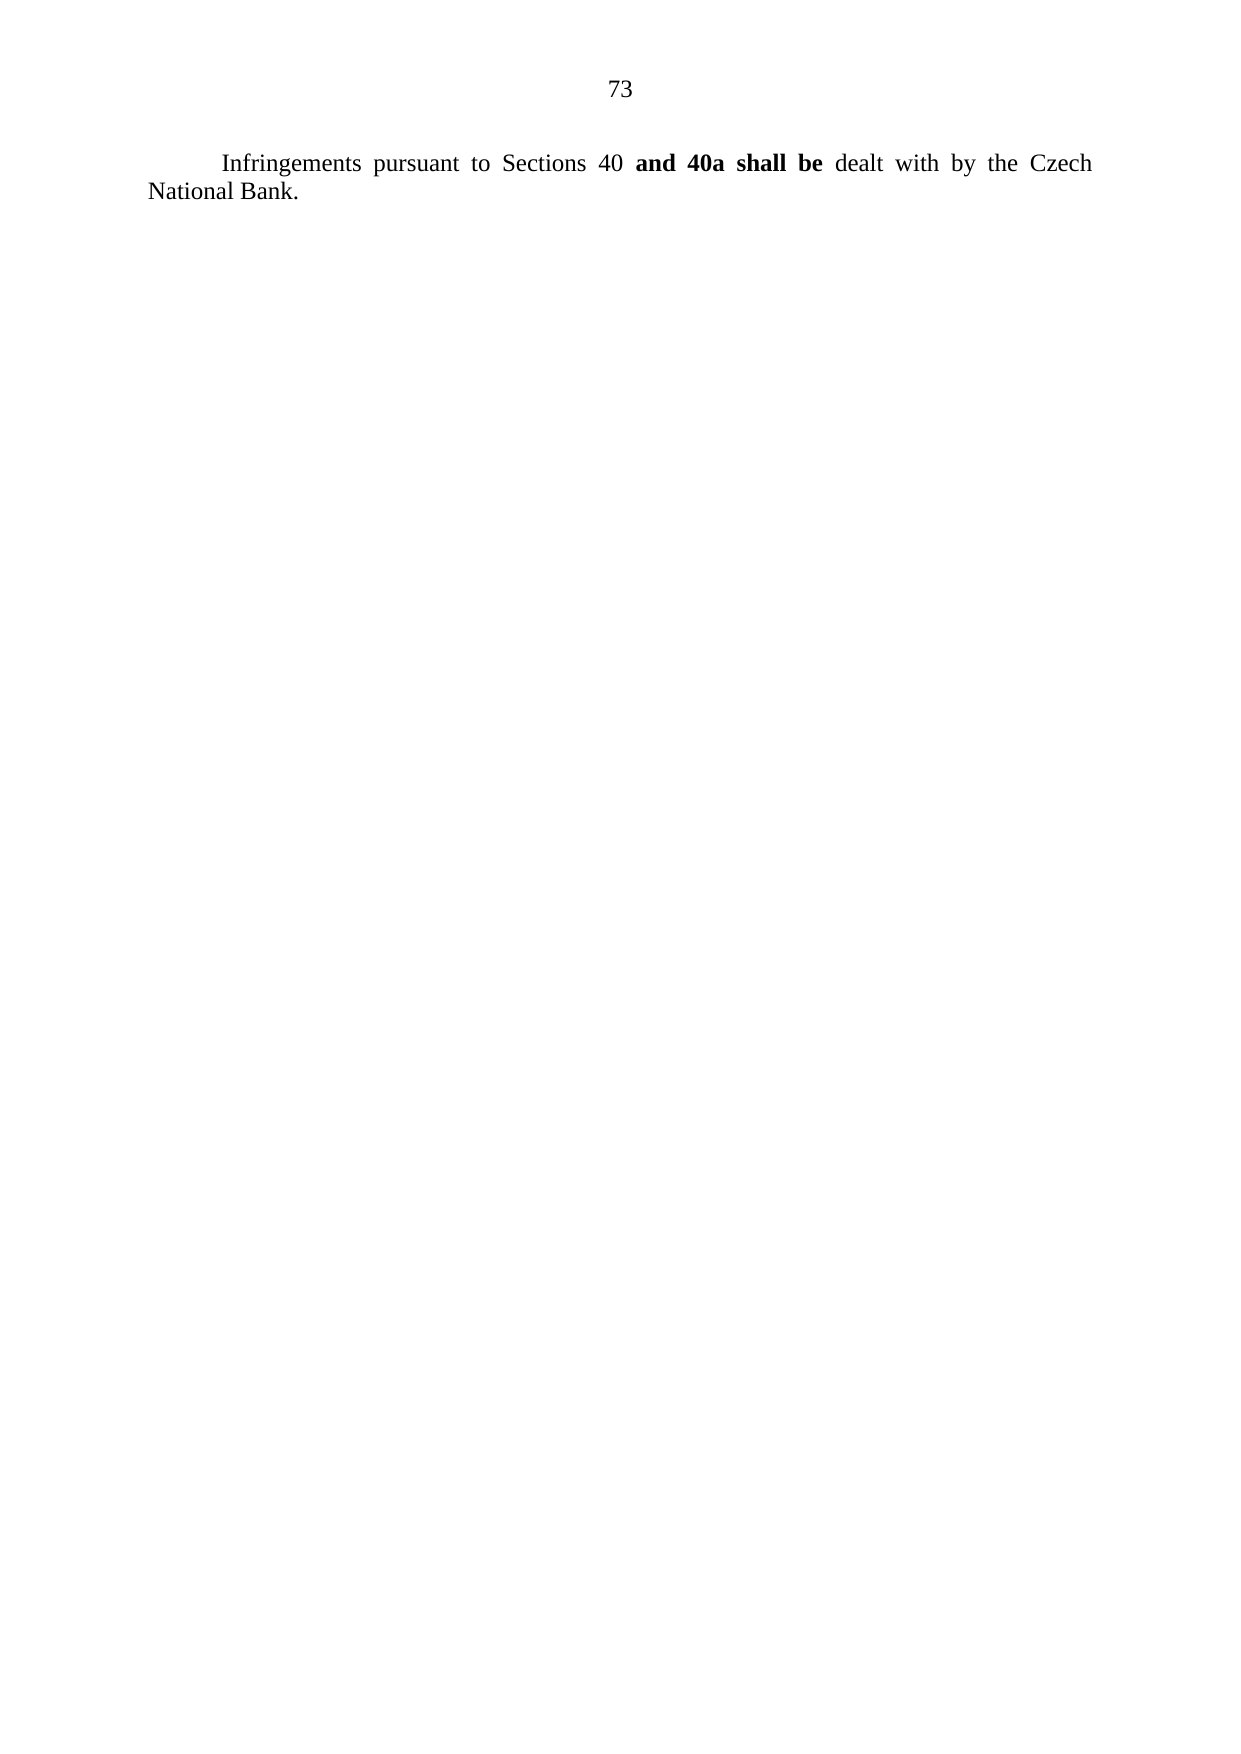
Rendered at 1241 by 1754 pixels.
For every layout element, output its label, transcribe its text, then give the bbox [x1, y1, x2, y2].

text Infringements pursuant to Sections 40 and 40a shall be dealt with by the Czech National Bank. [148, 148, 1093, 205]
